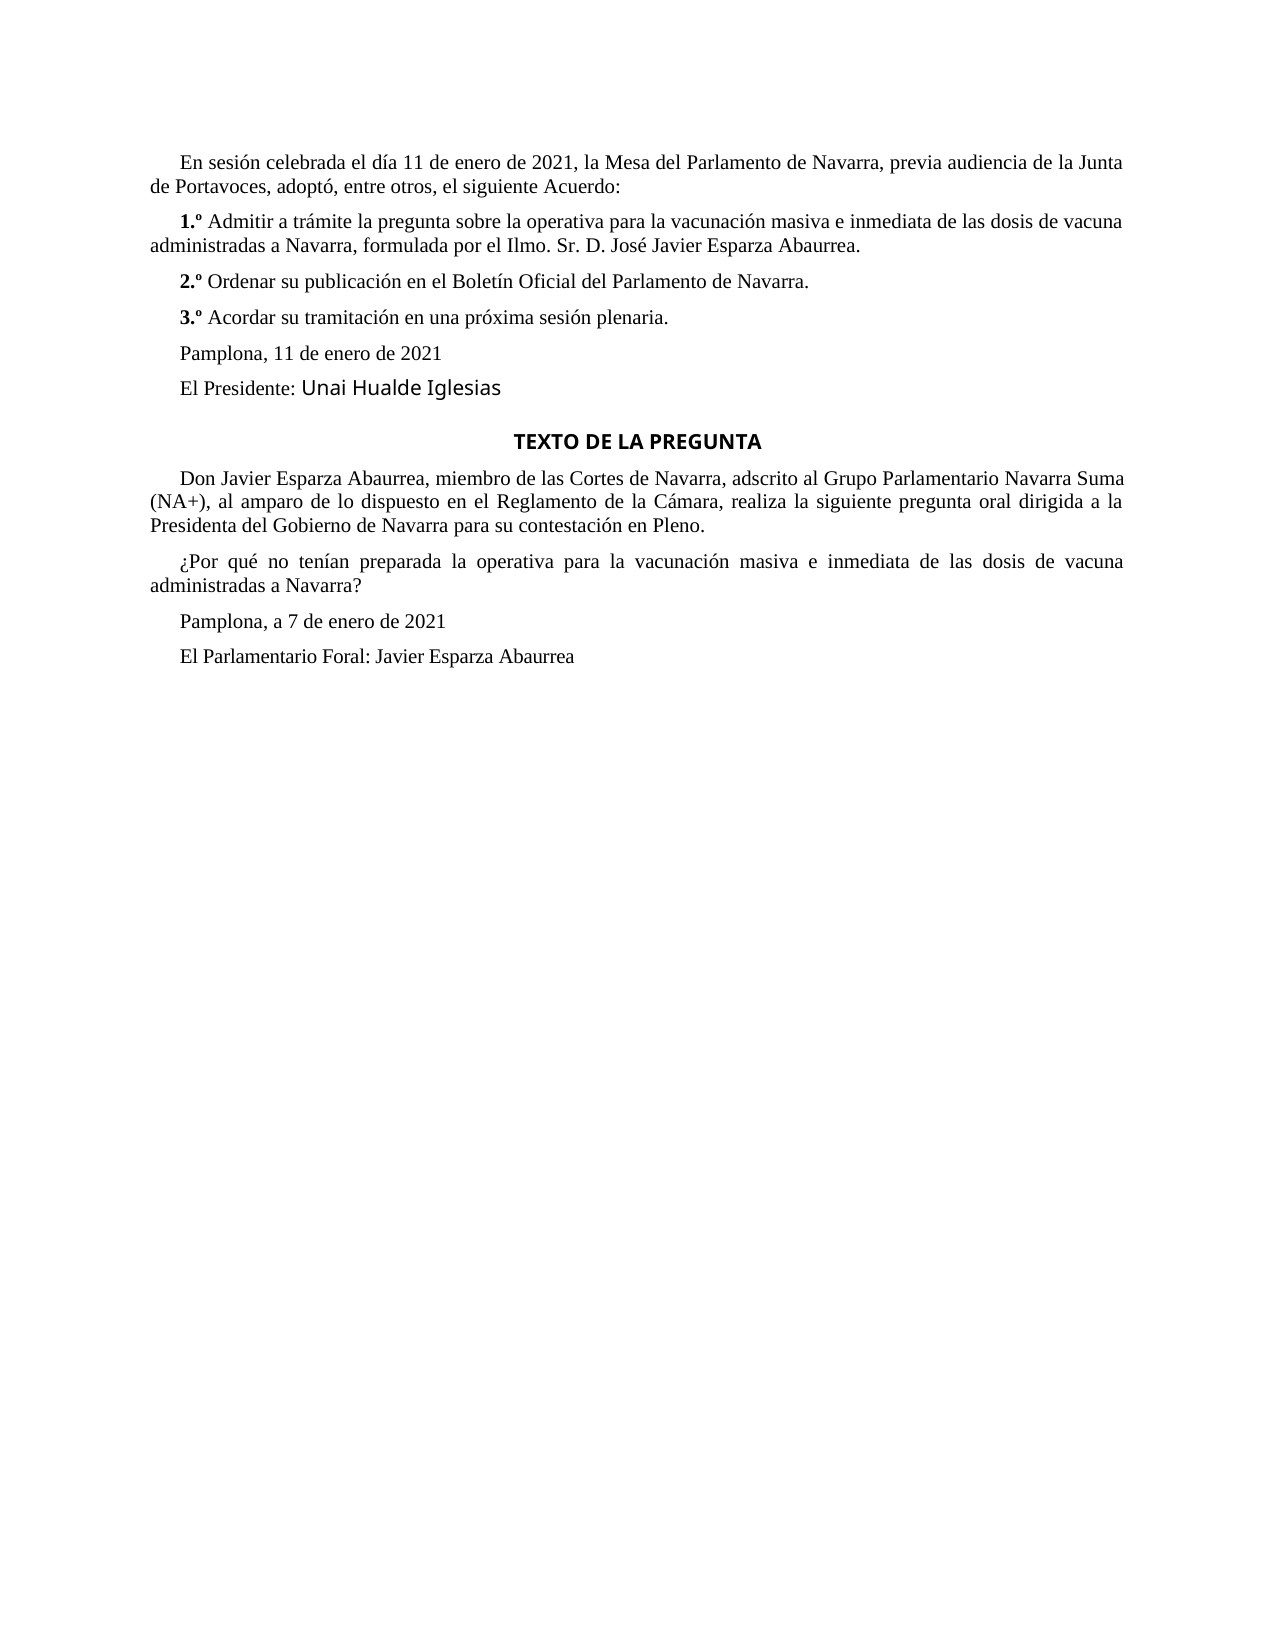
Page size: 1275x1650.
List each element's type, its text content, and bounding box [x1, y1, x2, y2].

text ¿Por qué no tenían preparada la operativa para la vacunación masiva e inmediata de las dosis de vacuna administradas a Navarra? [150, 549, 1125, 597]
text En sesión celebrada el día 11 de enero de 2021, la Mesa del Parlamento de Navarra, previa audiencia de la Junta de Portavoces, adoptó, entre otros, el siguiente Acuerdo: [150, 150, 1125, 198]
text El Parlamentario Foral: Javier Esparza Abaurrea [150, 645, 1125, 669]
text TEXTO DE LA PREGUNTA [150, 430, 1125, 454]
text Don Javier Esparza Abaurrea, miembro de las Cortes de Navarra, adscrito al Grupo Parlamentario Navarra Suma (NA+), al amparo de lo dispuesto en el Reglamento de la Cámara, realiza la siguiente pregunta oral dirigida a la Presidenta del Gobierno de Navarra para su contestación en Pleno. [150, 466, 1125, 538]
text El Presidente: Unai Hualde Iglesias [150, 377, 1125, 401]
text Pamplona, 11 de enero de 2021 [150, 341, 1125, 365]
text 3.º Acordar su tramitación en una próxima sesión plenaria. [150, 305, 1125, 329]
text Pamplona, a 7 de enero de 2021 [150, 609, 1125, 633]
text 1.º Admitir a trámite la pregunta sobre la operativa para la vacunación masiva e inmediata de las dosis de vacuna administradas a Navarra, formulada por el Ilmo. Sr. D. José Javier Esparza Abaurrea. [150, 210, 1125, 258]
text 2.º Ordenar su publicación en el Boletín Oficial del Parlamento de Navarra. [150, 269, 1125, 293]
